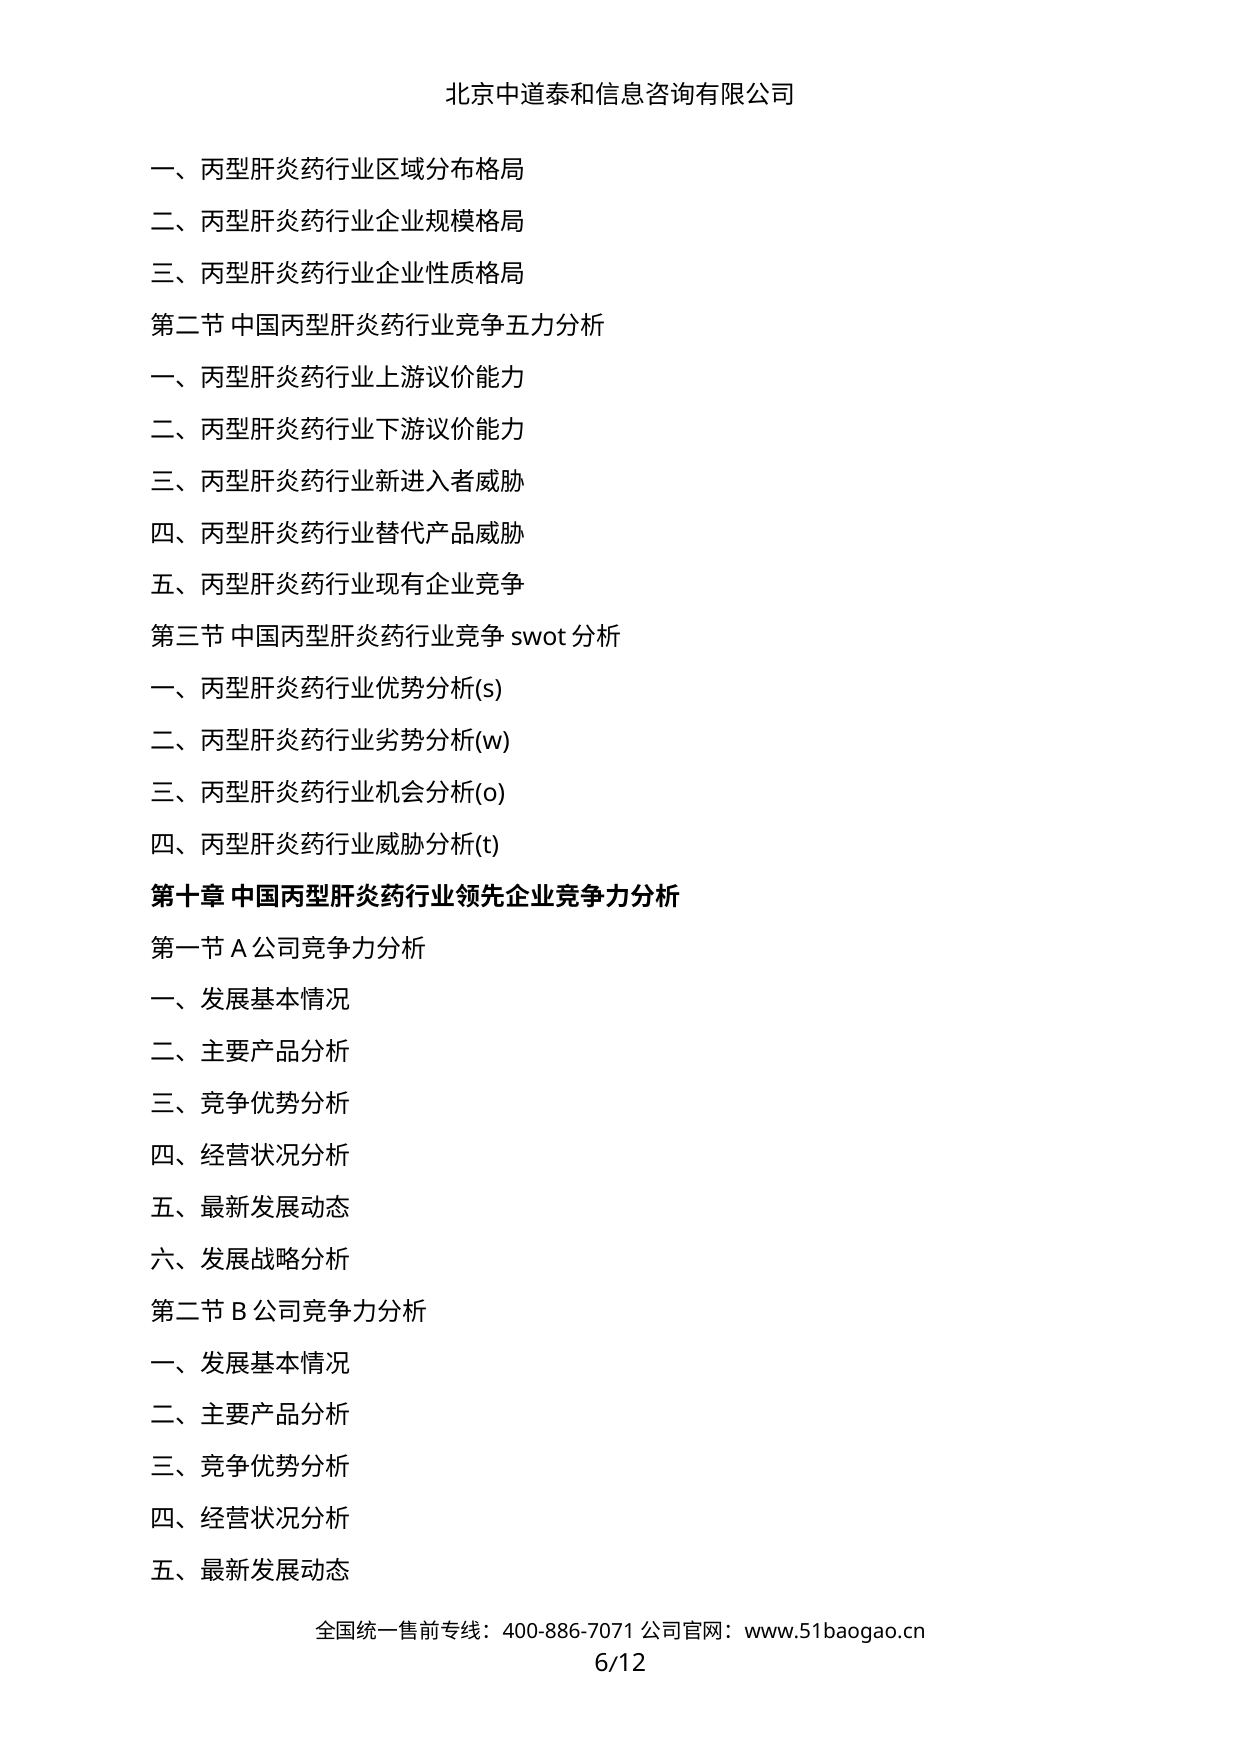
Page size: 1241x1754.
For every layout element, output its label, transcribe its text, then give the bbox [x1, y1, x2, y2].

text 第二节 中国丙型肝炎药行业竞争五力分析 [150, 306, 1090, 342]
text 四、丙型肝炎药行业替代产品威胁 [150, 513, 1090, 549]
text 一、丙型肝炎药行业区域分布格局 [150, 150, 1090, 186]
text 三、竞争优势分析 [150, 1084, 1090, 1120]
text 一、丙型肝炎药行业上游议价能力 [150, 357, 1090, 394]
text 第十章 中国丙型肝炎药行业领先企业竞争力分析 [150, 876, 1090, 912]
text 二、丙型肝炎药行业劣势分析(w) [150, 721, 1090, 757]
text 二、丙型肝炎药行业企业规模格局 [150, 202, 1090, 238]
text 六、发展战略分析 [150, 1239, 1090, 1276]
text 五、最新发展动态 [150, 1551, 1090, 1587]
text 三、丙型肝炎药行业机会分析(o) [150, 772, 1090, 809]
text 四、经营状况分析 [150, 1136, 1090, 1172]
text 二、丙型肝炎药行业下游议价能力 [150, 409, 1090, 446]
text 第一节 A公司竞争力分析 [150, 928, 1090, 964]
text 一、发展基本情况 [150, 1343, 1090, 1379]
text 五、最新发展动态 [150, 1187, 1090, 1224]
text 三、竞争优势分析 [150, 1447, 1090, 1483]
text 四、丙型肝炎药行业威胁分析(t) [150, 824, 1090, 861]
text 二、主要产品分析 [150, 1032, 1090, 1068]
text 三、丙型肝炎药行业新进入者威胁 [150, 461, 1090, 497]
text 三、丙型肝炎药行业企业性质格局 [150, 254, 1090, 290]
text 第二节 B公司竞争力分析 [150, 1291, 1090, 1327]
text 五、丙型肝炎药行业现有企业竞争 [150, 565, 1090, 601]
text 一、丙型肝炎药行业优势分析(s) [150, 669, 1090, 705]
text 第三节 中国丙型肝炎药行业竞争swot分析 [150, 617, 1090, 653]
text 二、主要产品分析 [150, 1395, 1090, 1431]
text 一、发展基本情况 [150, 980, 1090, 1016]
text 四、经营状况分析 [150, 1499, 1090, 1535]
